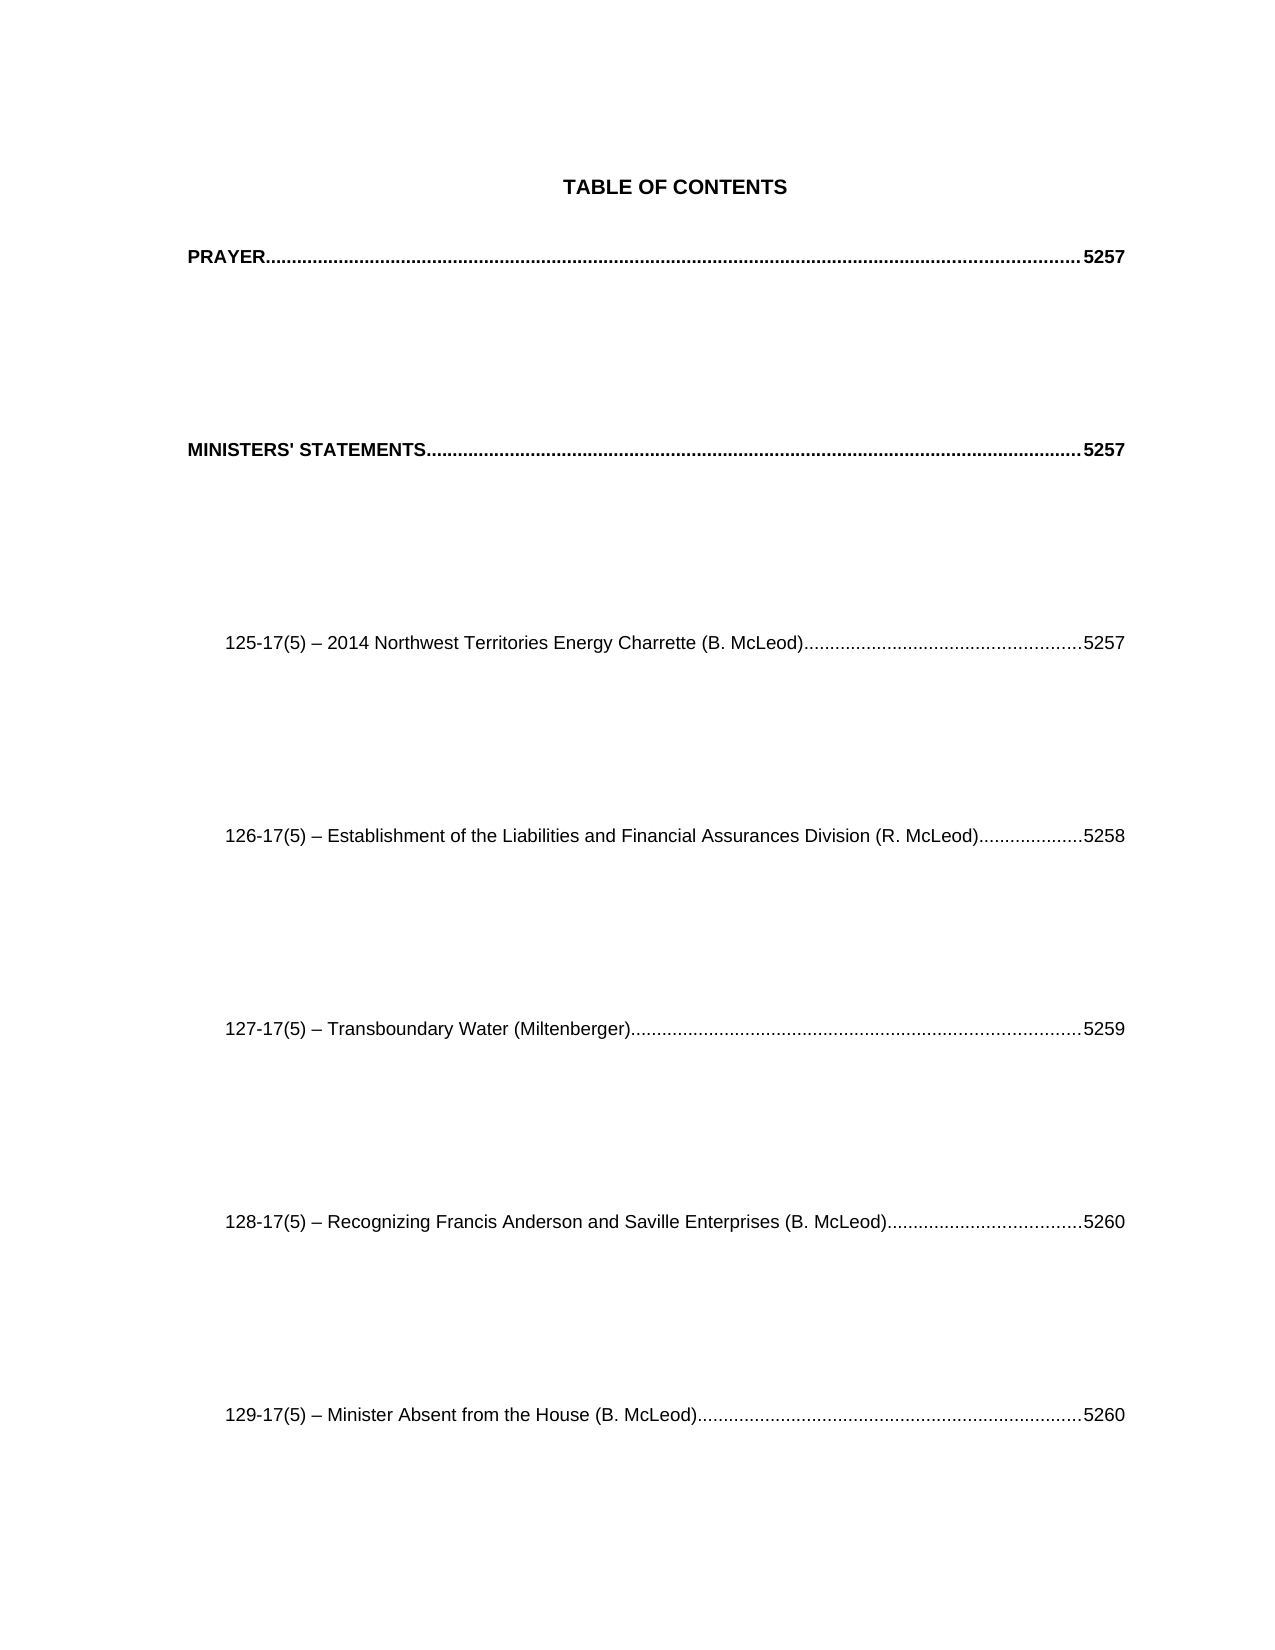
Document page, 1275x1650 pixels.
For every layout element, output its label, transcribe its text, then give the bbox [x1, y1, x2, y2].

text 126-17(5) – Establishment of the Liabilities and Financial Assurances Division (R. McLeod) 5258 [187, 825, 1162, 846]
text 128-17(5) – Recognizing Francis Anderson and Saville Enterprises (B. McLeod) 5260 [187, 1211, 1162, 1233]
text PRAYER 5257 [187, 246, 1162, 267]
text 127-17(5) – Transboundary Water (Miltenberger) 5259 [187, 1018, 1162, 1039]
text 125-17(5) – 2014 Northwest Territories Energy Charrette (B. McLeod) 5257 [187, 632, 1162, 653]
subtitle TABLE OF CONTENTS [187, 175, 1162, 199]
text MINISTERS' STATEMENTS 5257 [187, 439, 1162, 460]
text 129-17(5) – Minister Absent from the House (B. McLeod) 5260 [187, 1404, 1162, 1426]
